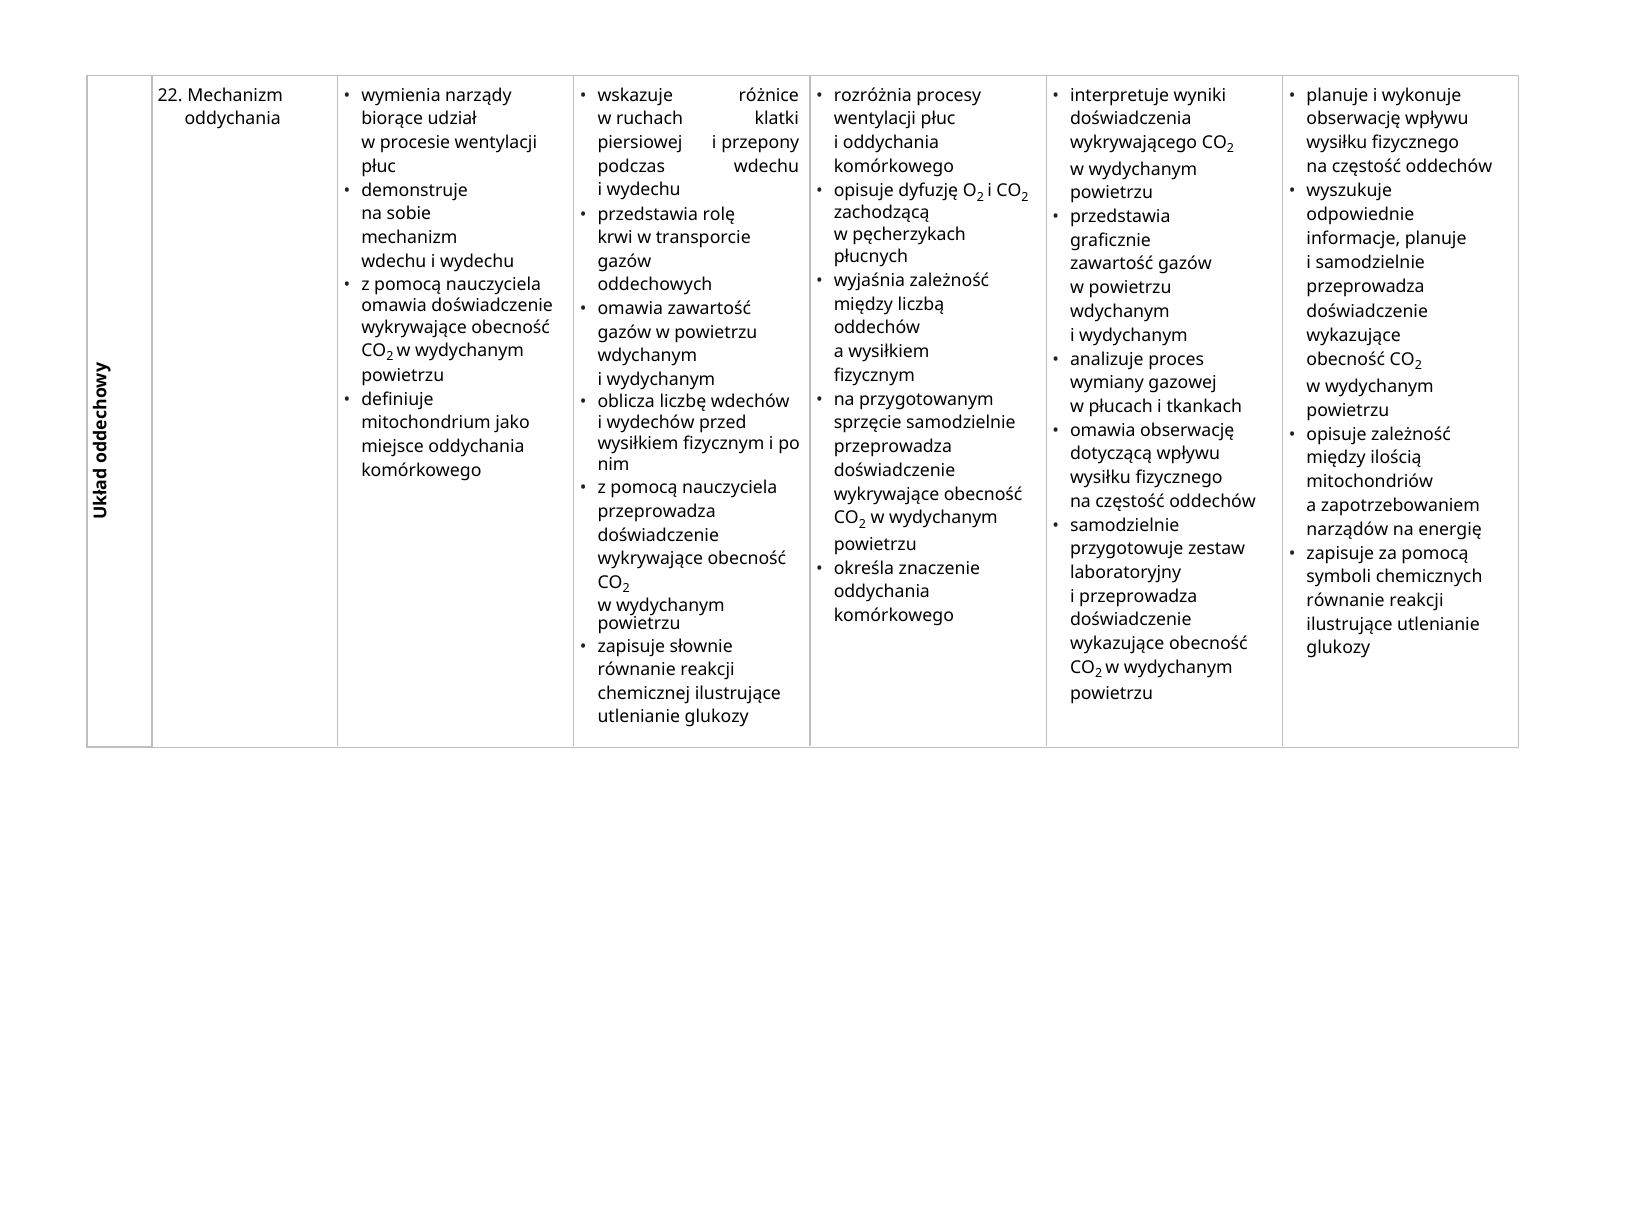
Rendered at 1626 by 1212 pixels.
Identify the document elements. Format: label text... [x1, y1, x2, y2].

table_cell wymienia narządy biorące udział w procesie wentylacji płuc demonstruje na sobie mechanizm wdechu i wydechu z pomocą nauczyciela omawia doświadczenie wykrywające obecność CO2 w wydychanym powietrzu definiuje mitochondrium jako miejsce oddychania komórkowego [338, 76, 573, 746]
table_cell V. Układ oddechowy [88, 76, 151, 746]
table_cell planuje i wykonuje obserwację wpływu wysiłku fizycznego na częstość oddechów wyszukuje odpowiednie informacje, planuje i samodzielnie przeprowadza doświadczenie wykazujące obecność CO2 w wydychanym powietrzu opisuje zależność między ilością mitochondriów a zapotrzebowaniem narządów na energię zapisuje za pomocą symboli chemicznych równanie reakcji ilustrujące utlenianie glukozy [1283, 76, 1518, 746]
table_cell rozróżnia procesy wentylacji płuc i oddychania komórkowego opisuje dyfuzję O2 i CO2 zachodzącą w pęcherzykach płucnych wyjaśnia zależność między liczbą oddechów a wysiłkiem fizycznym na przygotowanym sprzęcie samodzielnie przeprowadza doświadczenie wykrywające obecność CO2 w wydychanym powietrzu określa znaczenie oddychania komórkowego [811, 76, 1046, 746]
table_cell 22. Mechanizm oddychania [153, 76, 337, 746]
table_cell interpretuje wyniki doświadczenia wykrywającego CO2 w wydychanym powietrzu przedstawia graficznie zawartość gazów w powietrzu wdychanym i wydychanym analizuje proces wymiany gazowej w płucach i tkankach omawia obserwację dotyczącą wpływu wysiłku fizycznego na częstość oddechów samodzielnie przygotowuje zestaw laboratoryjny i przeprowadza doświadczenie wykazujące obecność CO2 w wydychanym powietrzu [1047, 76, 1282, 746]
table_cell wskazuje różnice w ruchach klatki piersiowej i przepony podczas wdechu i wydechu przedstawia rolę krwi w transporcie gazów oddechowych omawia zawartość gazów w powietrzu wdychanym i wydychanym oblicza liczbę wdechów i wydechów przed wysiłkiem fizycznym i po nim z pomocą nauczyciela przeprowadza doświadczenie wykrywające obecność CO2 w wydychanym powietrzu zapisuje słownie równanie reakcji chemicznej ilustrujące utlenianie glukozy [574, 76, 809, 746]
